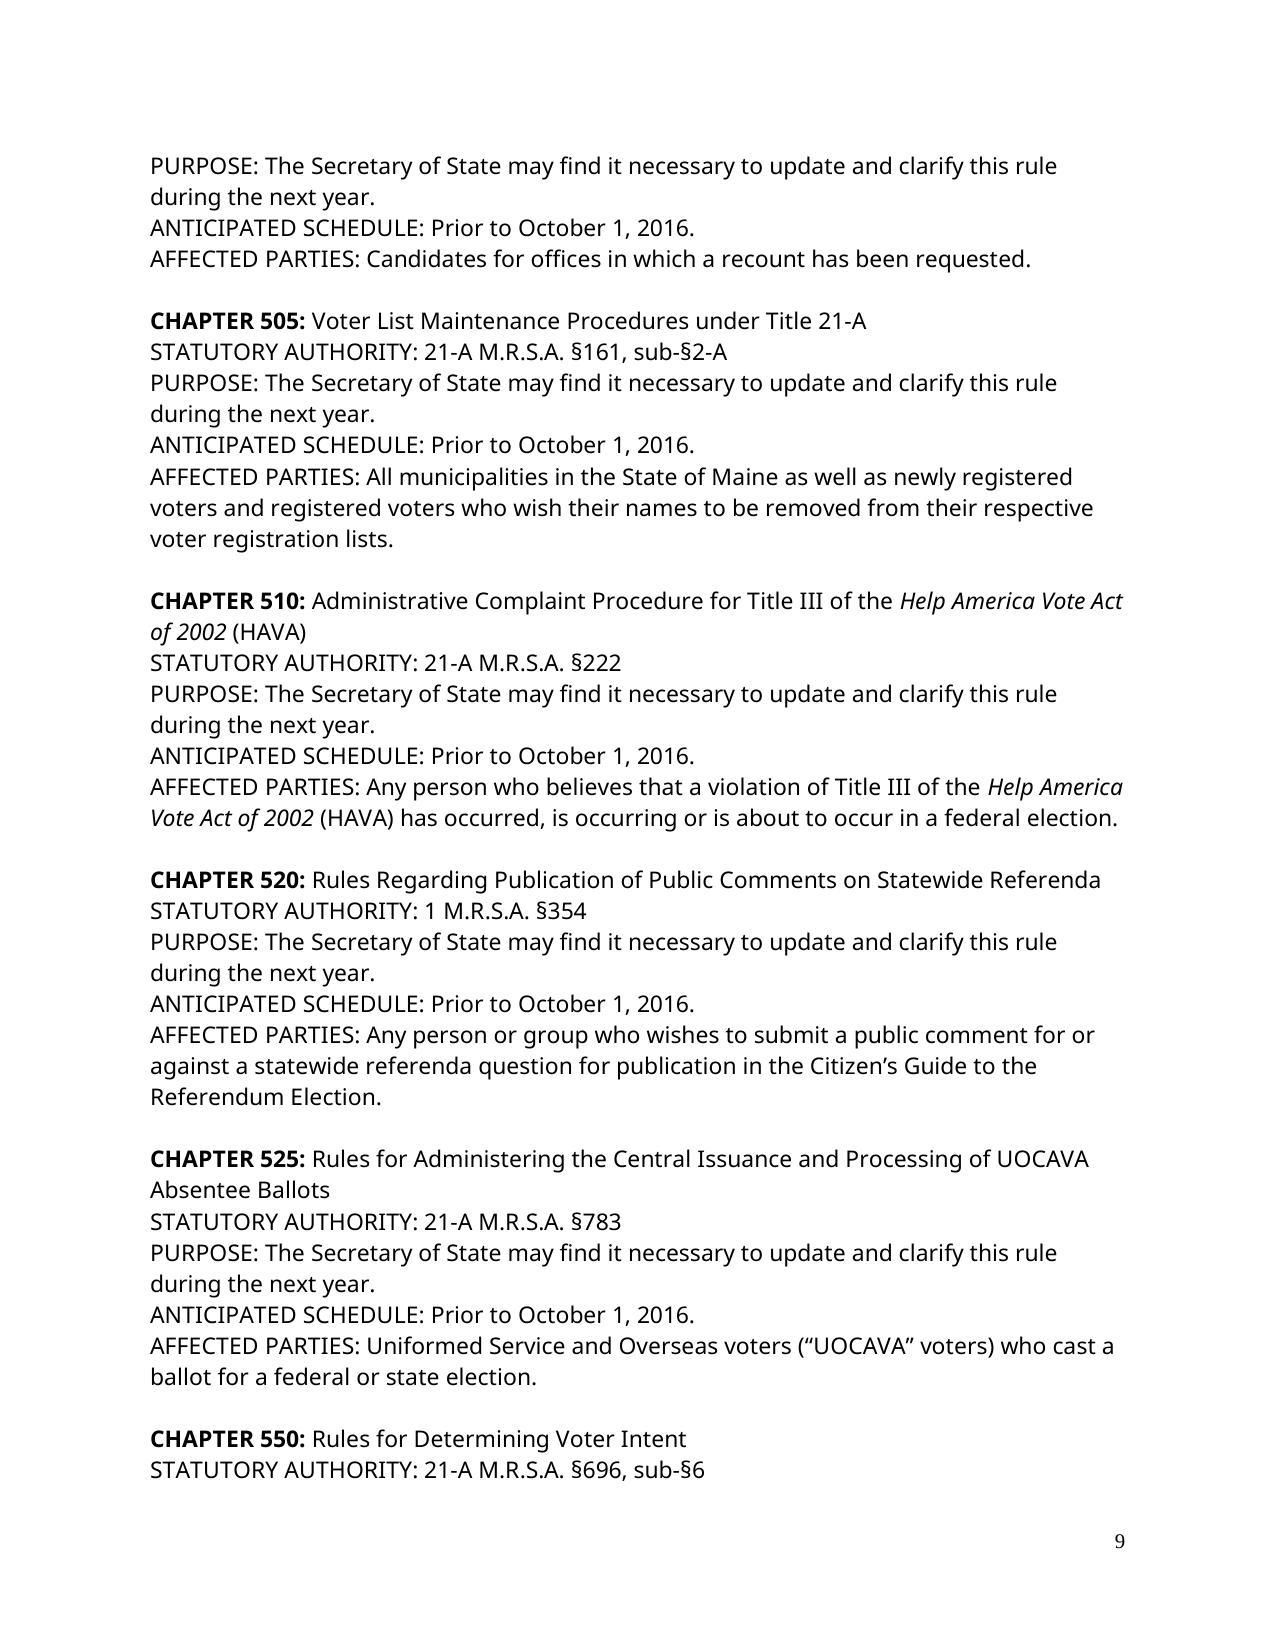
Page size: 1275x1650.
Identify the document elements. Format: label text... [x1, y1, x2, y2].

text CHAPTER 505: Voter List Maintenance Procedures under Title 21-A [150, 305, 1125, 336]
text CHAPTER 510: Administrative Complaint Procedure for Title III of the Help America Vote Act of 2002 (HAVA) [150, 584, 1125, 647]
text AFFECTED PARTIES: Any person or group who wishes to submit a public comment for or against a statewide referenda question for publication in the Citizen’s Guide to the Referendum Election. [150, 1019, 1125, 1112]
text ANTICIPATED SCHEDULE: Prior to October 1, 2016. [150, 429, 1125, 460]
text AFFECTED PARTIES: Any person who believes that a violation of Title III of the Help America Vote Act of 2002 (HAVA) has occurred, is occurring or is about to occur in a federal election. [150, 771, 1125, 833]
text STATUTORY AUTHORITY: 21-A M.R.S.A. §222 [150, 647, 1125, 678]
text CHAPTER 550: Rules for Determining Voter Intent [150, 1423, 1125, 1454]
text PURPOSE: The Secretary of State may find it necessary to update and clarify this rule during the next year. [150, 367, 1125, 429]
text PURPOSE: The Secretary of State may find it necessary to update and clarify this rule during the next year. [150, 150, 1125, 212]
text STATUTORY AUTHORITY: 21-A M.R.S.A. §161, sub-§2-A [150, 336, 1125, 367]
text AFFECTED PARTIES: All municipalities in the State of Maine as well as newly registered voters and registered voters who wish their names to be removed from their respective voter registration lists. [150, 460, 1125, 553]
text PURPOSE: The Secretary of State may find it necessary to update and clarify this rule during the next year. [150, 678, 1125, 740]
text ANTICIPATED SCHEDULE: Prior to October 1, 2016. [150, 1298, 1125, 1329]
text PURPOSE: The Secretary of State may find it necessary to update and clarify this rule during the next year. [150, 1236, 1125, 1298]
text AFFECTED PARTIES: Uniformed Service and Overseas voters (“UOCAVA” voters) who cast a ballot for a federal or state election. [150, 1329, 1125, 1392]
text CHAPTER 525: Rules for Administering the Central Issuance and Processing of UOCAVA Absentee Ballots [150, 1143, 1125, 1205]
text ANTICIPATED SCHEDULE: Prior to October 1, 2016. [150, 212, 1125, 243]
text ANTICIPATED SCHEDULE: Prior to October 1, 2016. [150, 988, 1125, 1019]
text STATUTORY AUTHORITY: 21-A M.R.S.A. §696, sub-§6 [150, 1454, 1125, 1485]
text STATUTORY AUTHORITY: 1 M.R.S.A. §354 [150, 895, 1125, 926]
text STATUTORY AUTHORITY: 21-A M.R.S.A. §783 [150, 1205, 1125, 1236]
text ANTICIPATED SCHEDULE: Prior to October 1, 2016. [150, 740, 1125, 771]
text PURPOSE: The Secretary of State may find it necessary to update and clarify this rule during the next year. [150, 926, 1125, 988]
text AFFECTED PARTIES: Candidates for offices in which a recount has been requested. [150, 243, 1125, 274]
text CHAPTER 520: Rules Regarding Publication of Public Comments on Statewide Referenda [150, 864, 1162, 895]
